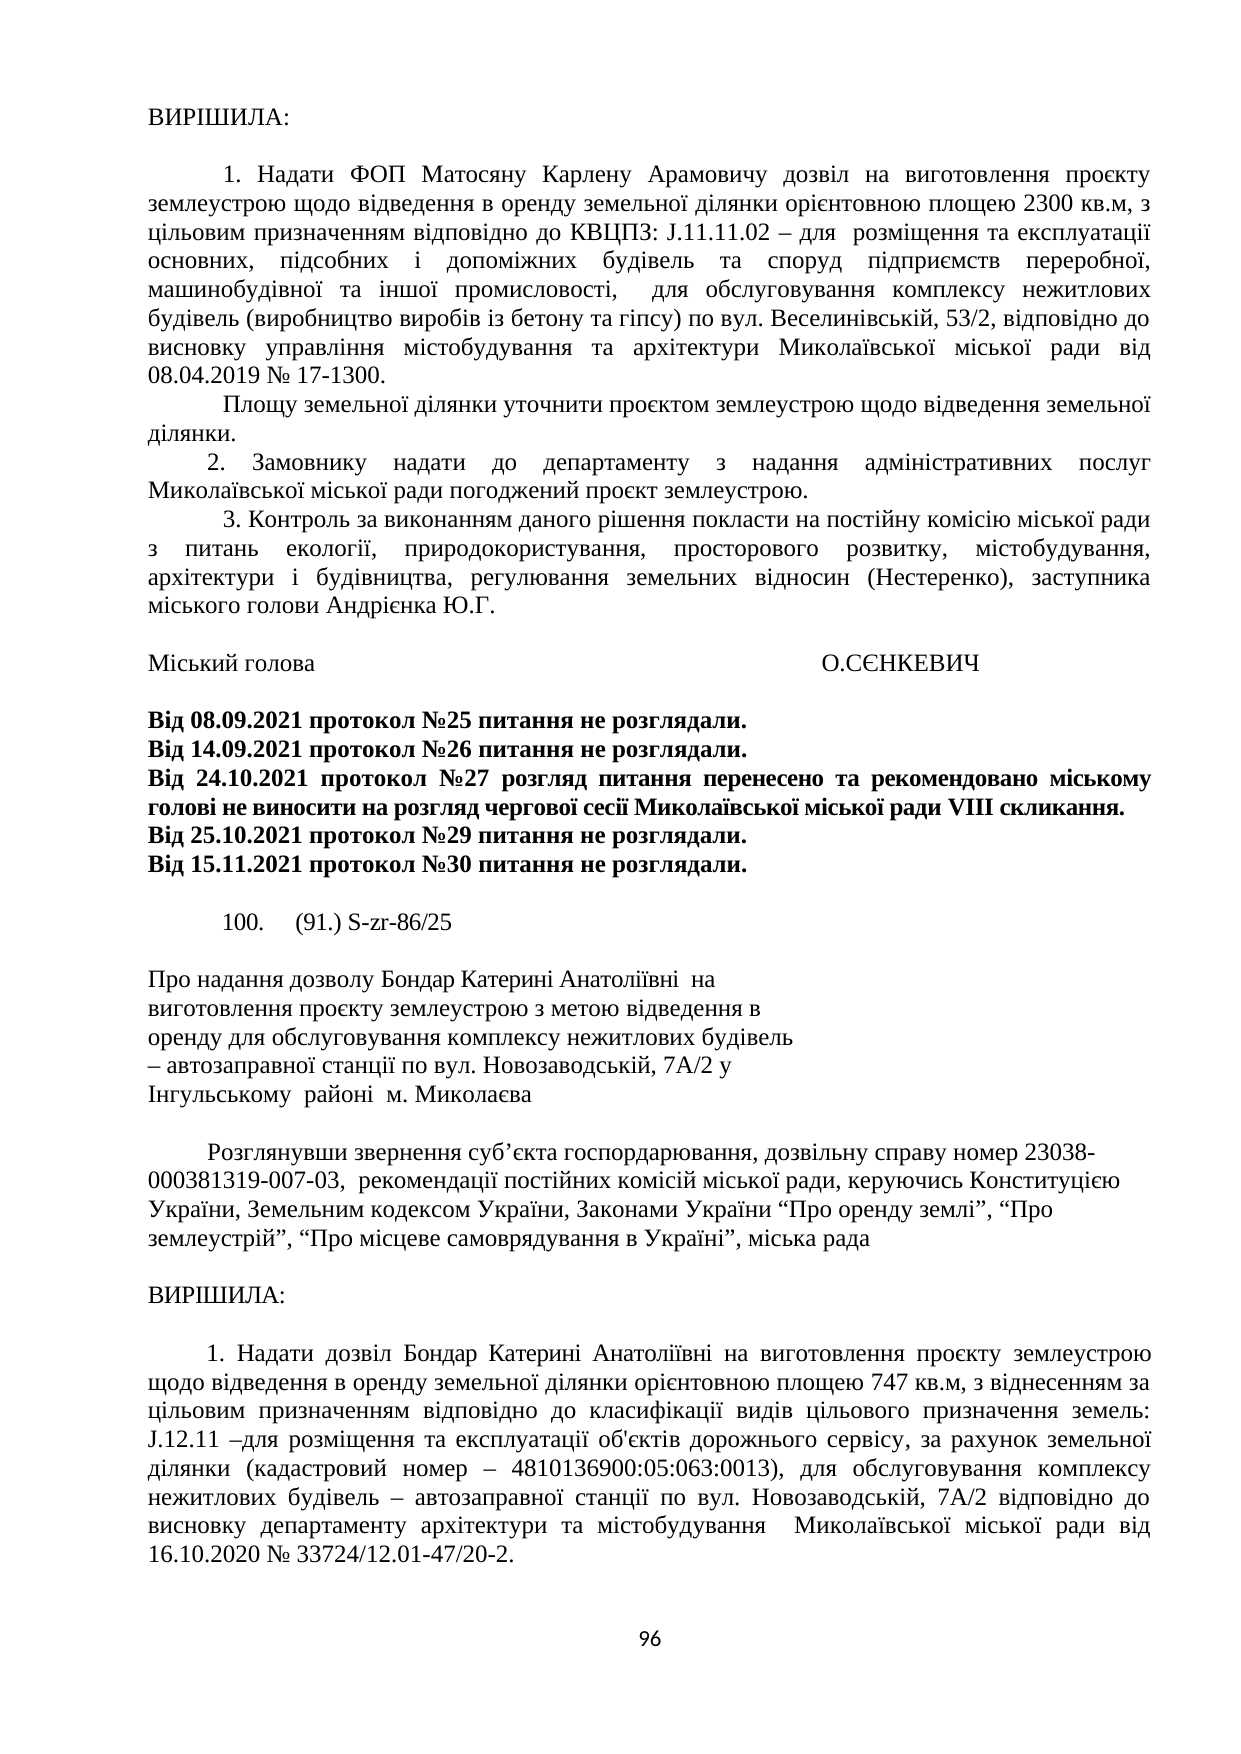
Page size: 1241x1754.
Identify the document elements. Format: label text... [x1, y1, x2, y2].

text Площу земельної ділянки уточнити проєктом землеустрою щодо відведення земельної ділянки. [148, 389, 1152, 447]
text Розглянувши звернення суб’єкта госпордарювання, дозвільну справу номер 23038-000381319-007-03, рекомендації постійних комісій міської ради, керуючись Конституцією України, Земельним кодексом України, Законами України “Про оренду землі”, “Про землеустрій”, “Про місцеве самоврядування в Україні”, міська рада [148, 1137, 1152, 1252]
text Від 08.09.2021 протокол №25 питання не розглядали. [148, 706, 1152, 734]
text ВИРІШИЛА: [148, 1281, 1152, 1309]
text Від 24.10.2021 протокол №27 розгляд питання перенесено та рекомендовано міському голові не виносити на розгляд чергової сесії Миколаївської міської ради VIII скликання. [148, 763, 1152, 821]
text 1. Надати ФОП Матосяну Карлену Арамовичу дозвіл на виготовлення проєкту землеустрою щодо відведення в оренду земельної ділянки орієнтовною площею 2300 кв.м, з цільовим призначенням відповідно до КВЦПЗ: J.11.11.02 – для розміщення та експлуатації основних, підсобних і допоміжних будівель та споруд підприємств переробної, машинобудівної та іншої промисловості, для обслуговування комплексу нежитлових будівель (виробництво виробів із бетону та гіпсу) по вул. Веселинівській, 53/2, відповідно до висновку управління містобудування та архітектури Миколаївської міської ради від 08.04.2019 № 17-1300. [148, 159, 1152, 389]
text 1. Надати дозвіл Бондар Катерині Анатоліївні на виготовлення проєкту землеустрою щодо відведення в оренду земельної ділянки орієнтовною площею 747 кв.м, з віднесенням за цільовим призначенням відповідно до класифікації видів цільового призначення земель: J.12.11 –для розміщення та експлуатації об'єктів дорожнього сервісу, за рахунок земельної ділянки (кадастровий номер – 4810136900:05:063:0013), для обслуговування комплексу нежитлових будівель – автозаправної станції по вул. Новозаводській, 7А/2 відповідно до висновку департаменту архітектури та містобудування Миколаївської міської ради від 16.10.2020 № 33724/12.01-47/20-2. [148, 1338, 1152, 1568]
text Від 25.10.2021 протокол №29 питання не розглядали. [148, 821, 1152, 849]
text Міський голова О.СЄНКЕВИЧ [148, 648, 1152, 677]
text Від 14.09.2021 протокол №26 питання не розглядали. [148, 734, 1152, 763]
text ВИРІШИЛА: [148, 102, 1152, 131]
list (91.) S-zr-86/25 [222, 907, 1152, 936]
text Від 15.11.2021 протокол №30 питання не розглядали. [148, 849, 1152, 878]
text 3. Контроль за виконанням даного рішення покласти на постійну комісію міської ради з питань екології, природокористування, просторового розвитку, містобудування, архітектури і будівництва, регулювання земельних відносин (Нестеренко), заступника міського голови Андрієнка Ю.Г. [148, 504, 1152, 619]
text 2. Замовнику надати до департаменту з надання адміністративних послуг Миколаївської міської ради погоджений проєкт землеустрою. [148, 447, 1152, 504]
text Про надання дозволу Бондар Катерині Анатоліївні на виготовлення проєкту землеустрою з метою відведення в оренду для обслуговування комплексу нежитлових будівель – автозаправної станції по вул. Новозаводській, 7А/2 у Інгульському районі м. Миколаєва [148, 964, 800, 1108]
